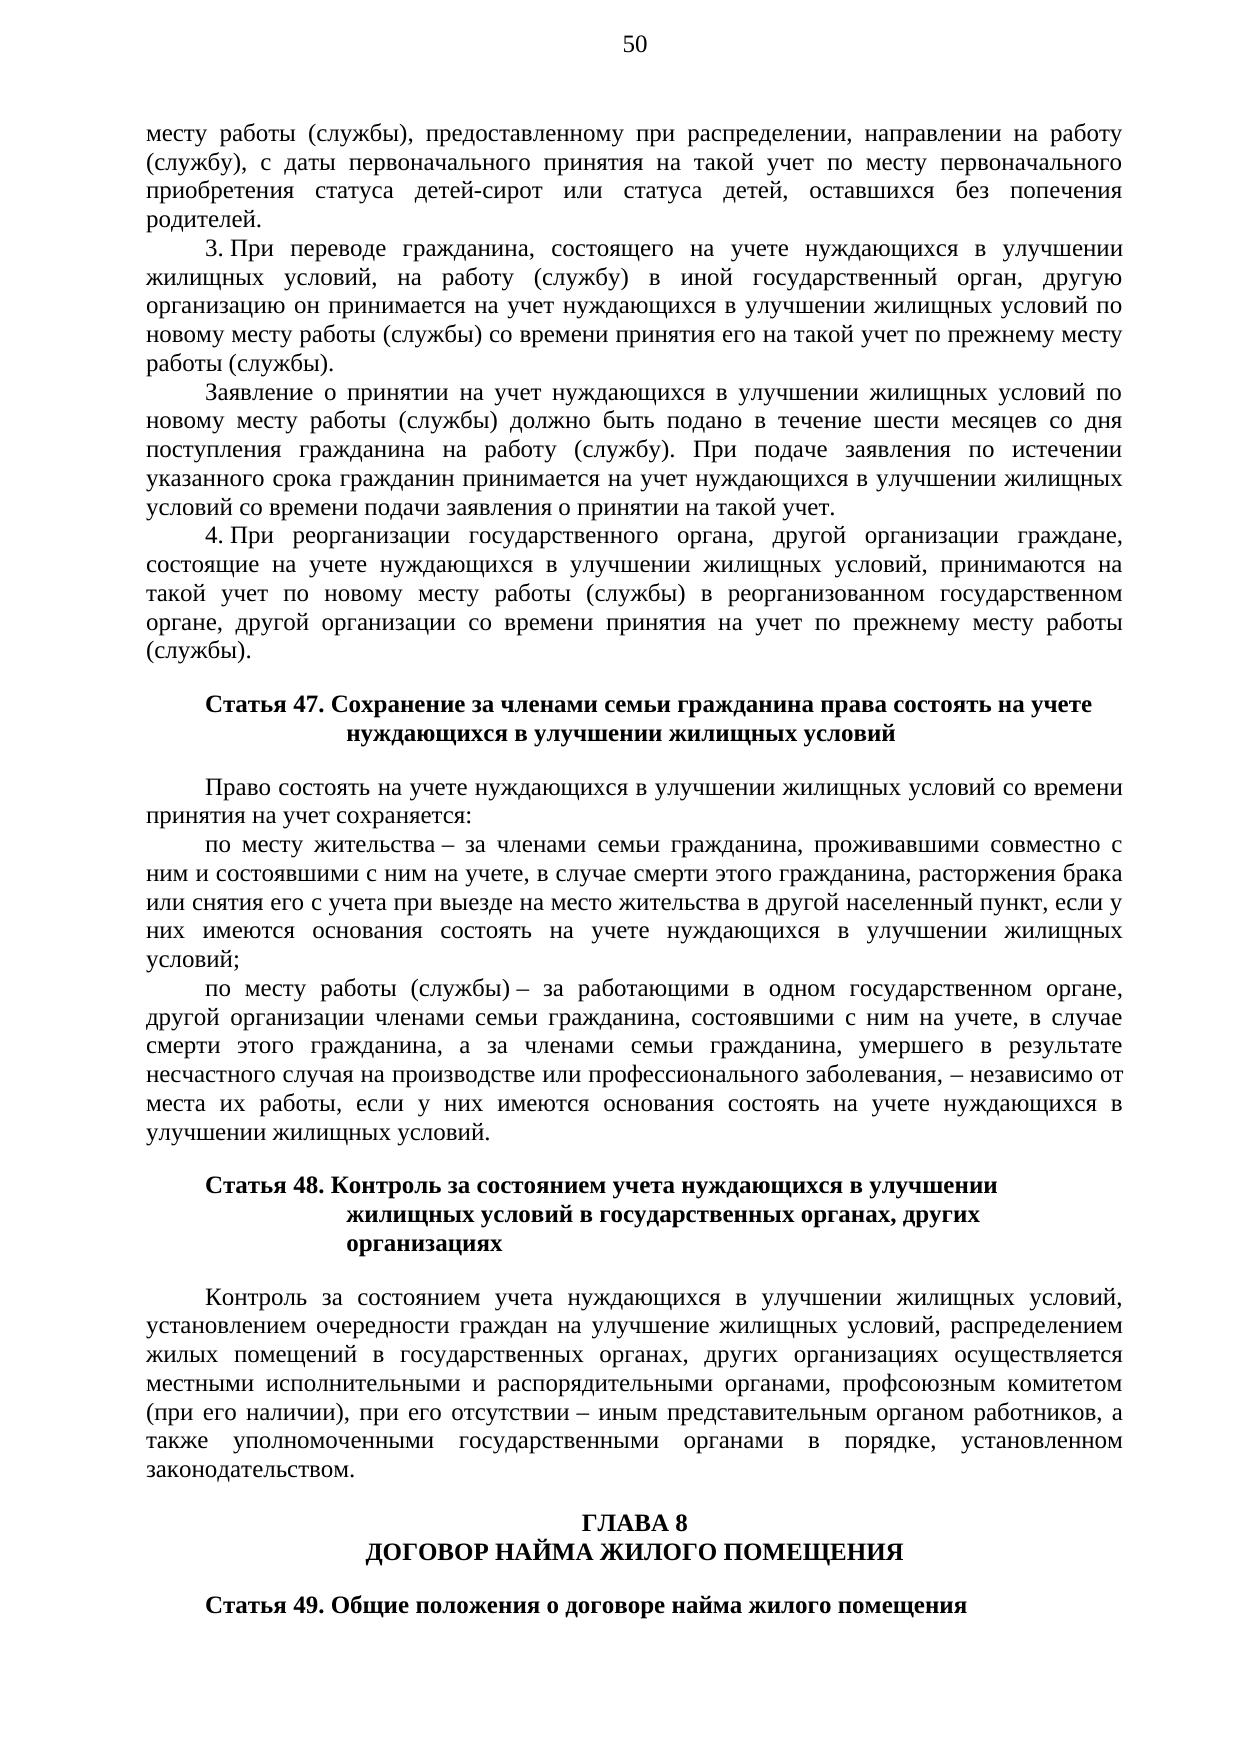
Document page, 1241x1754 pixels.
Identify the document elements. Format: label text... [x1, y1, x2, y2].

text Контроль за состоянием учета нуждающихся в улучшении жилищных условий, установлением очередности граждан на улучшение жилищных условий, распределением жилых помещений в государственных органах, других организациях осуществляется местными исполнительными и распорядительными органами, профсоюзным комитетом (при его наличии), при его отсутствии – иным представительным органом работников, а также уполномоченными государственными органами в порядке, установленном законодательством. [146, 1282, 1123, 1483]
text Статья 49. Общие положения о договоре найма жилого помещения [205, 1591, 1123, 1619]
text Статья 48. Контроль за состоянием учета нуждающихся в улучшении жилищных условий в государственных органах, других организациях [205, 1171, 1123, 1257]
text 3. При переводе гражданина, состоящего на учете нуждающихся в улучшении жилищных условий, на работу (службу) в иной государственный орган, другую организацию он принимается на учет нуждающихся в улучшении жилищных условий по новому месту работы (службы) со времени принятия его на такой учет по прежнему месту работы (службы). [146, 233, 1123, 377]
text по месту жительства – за членами семьи гражданина, проживавшими совместно с ним и состоявшими с ним на учете, в случае смерти этого гражданина, расторжения брака или снятия его с учета при выезде на место жительства в другой населенный пункт, если у них имеются основания состоять на учете нуждающихся в улучшении жилищных условий; [146, 829, 1123, 973]
text 4. При реорганизации государственного органа, другой организации граждане, состоящие на учете нуждающихся в улучшении жилищных условий, принимаются на такой учет по новому месту работы (службы) в реорганизованном государственном органе, другой организации со времени принятия на учет по прежнему месту работы (службы). [146, 521, 1123, 664]
text ГЛАВА 8 ДОГОВОР НАЙМА ЖИЛОГО ПОМЕЩЕНИЯ [146, 1508, 1123, 1566]
text Статья 47. Сохранение за членами семьи гражданина права состоять на учете нуждающихся в улучшении жилищных условий [205, 689, 1123, 747]
text Право состоять на учете нуждающихся в улучшении жилищных условий со времени принятия на учет сохраняется: [146, 772, 1123, 829]
text Заявление о принятии на учет нуждающихся в улучшении жилищных условий по новому месту работы (службы) должно быть подано в течение шести месяцев со дня поступления гражданина на работу (службу). При подаче заявления по истечении указанного срока гражданин принимается на учет нуждающихся в улучшении жилищных условий со времени подачи заявления о принятии на такой учет. [146, 377, 1123, 521]
text по месту работы (службы) – за работающими в одном государственном органе, другой организации членами семьи гражданина, состоявшими с ним на учете, в случае смерти этого гражданина, а за членами семьи гражданина, умершего в результате несчастного случая на производстве или профессионального заболевания, – независимо от места их работы, если у них имеются основания состоять на учете нуждающихся в улучшении жилищных условий. [146, 973, 1123, 1146]
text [146, 118, 1123, 233]
